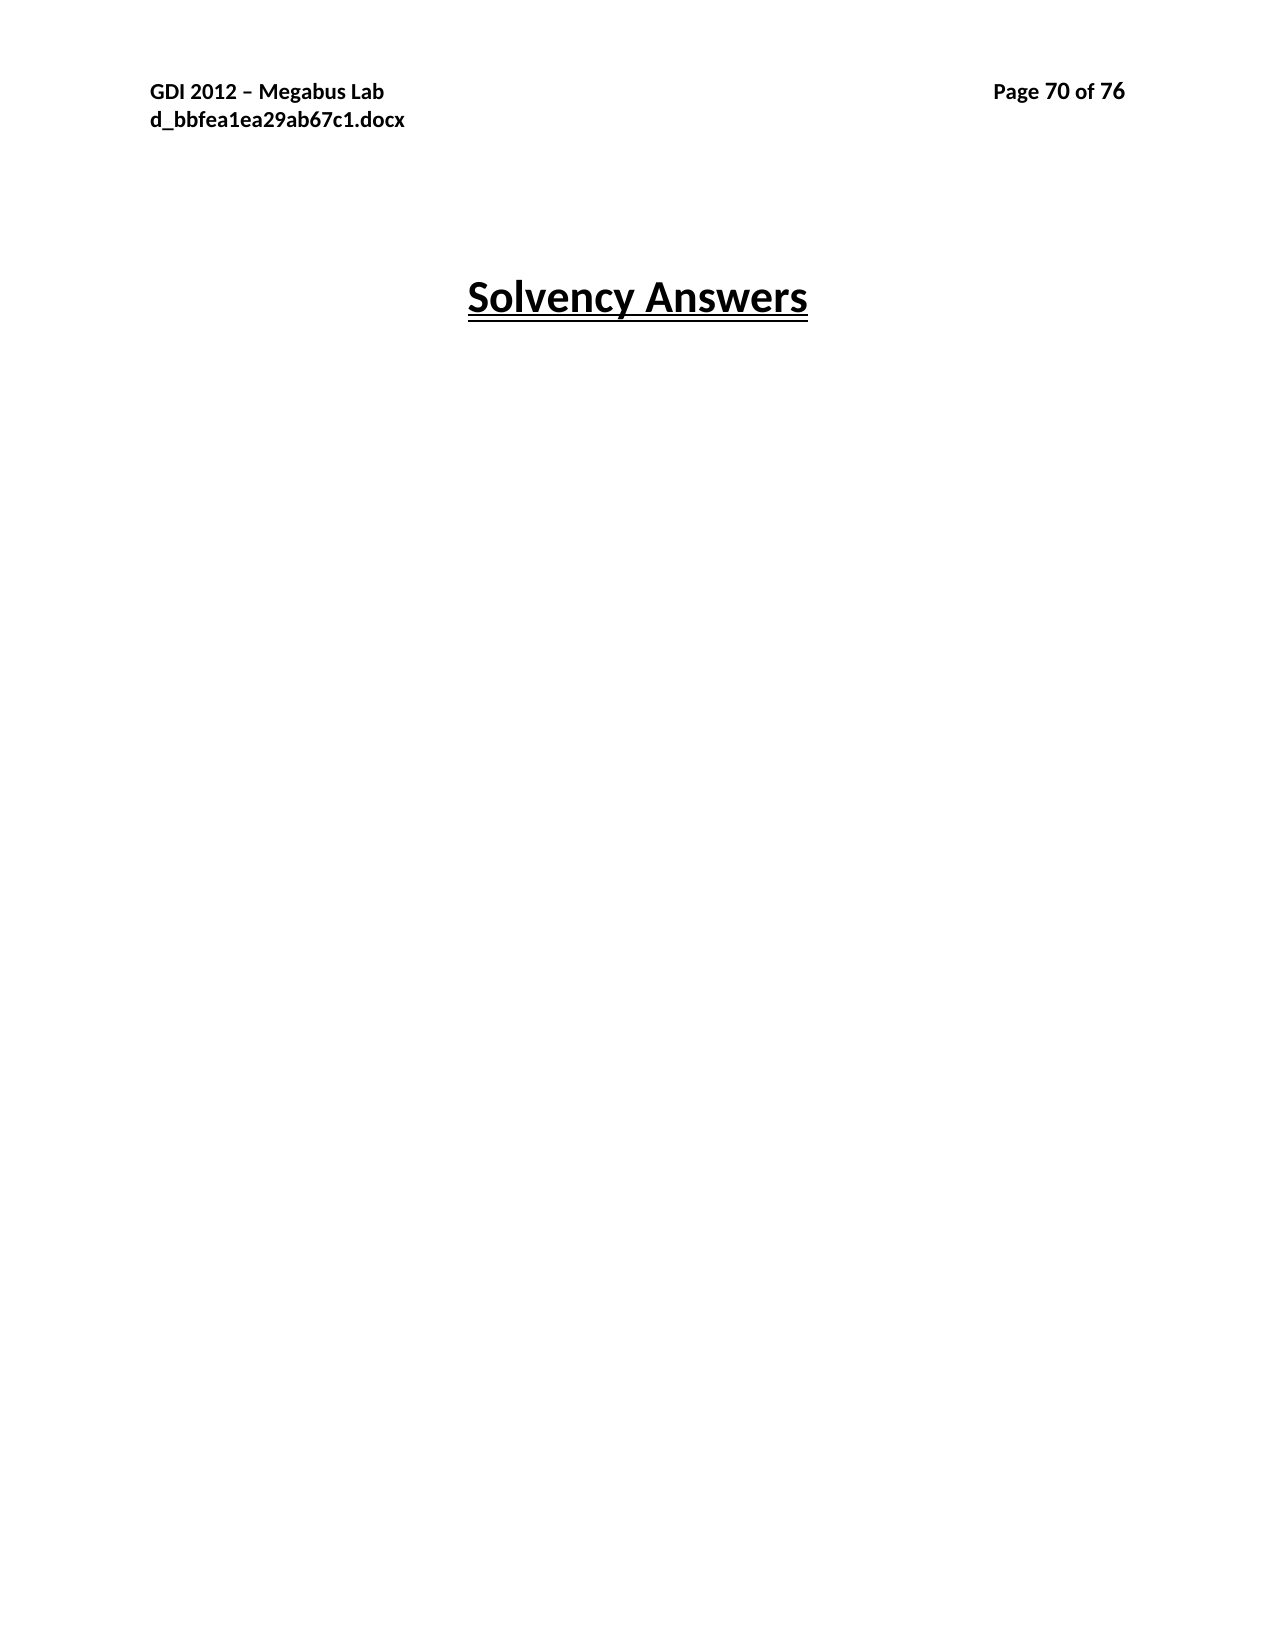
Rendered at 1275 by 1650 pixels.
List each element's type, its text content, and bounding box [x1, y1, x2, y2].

subtitle Solvency Answers [150, 268, 1125, 323]
